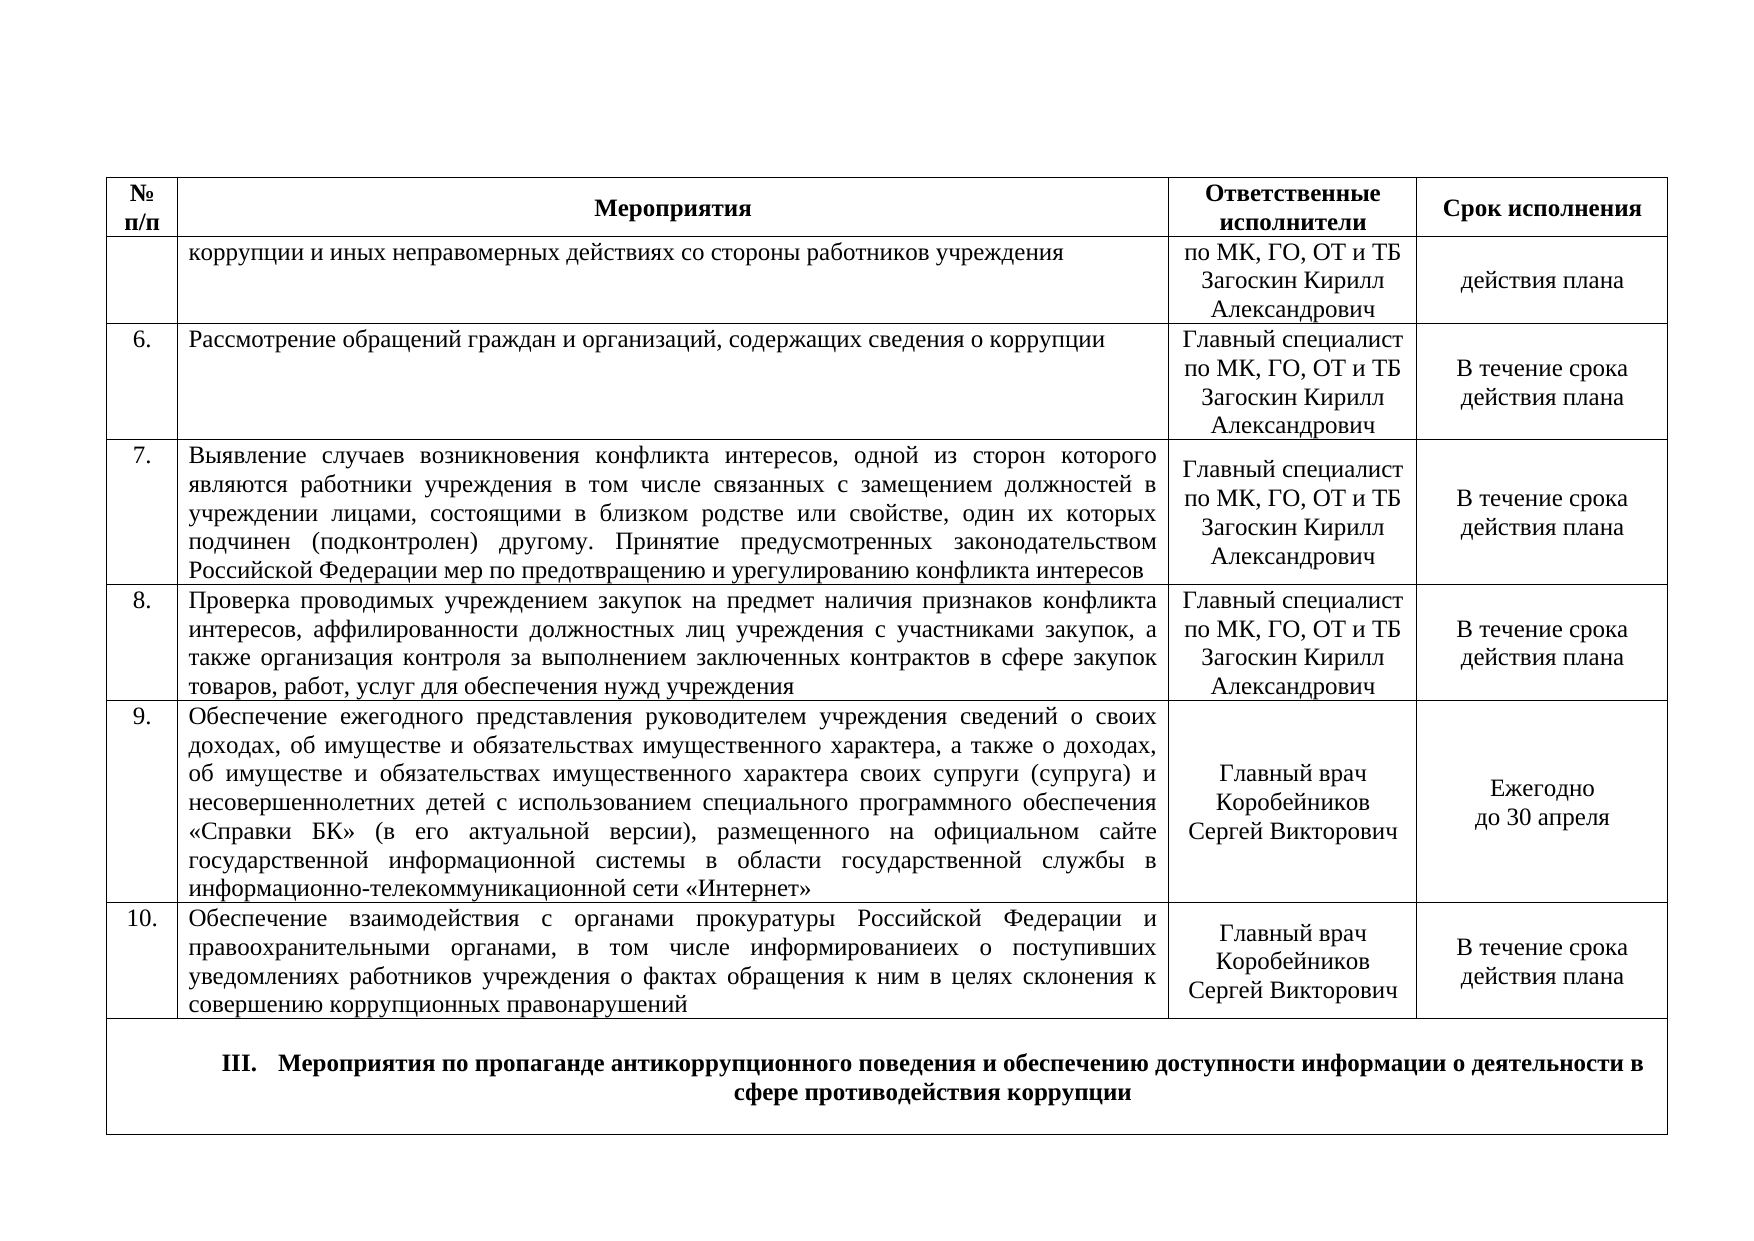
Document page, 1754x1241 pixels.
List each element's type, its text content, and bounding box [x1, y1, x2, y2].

table_cell Обеспечение ежегодного представления руководителем учреждения сведений о своих доходах, об имуществе и обязательствах имущественного характера, а также о доходах, об имуществе и обязательствах имущественного характера своих супруги (супруга) и несовершеннолетних детей с использованием специального программного обеспечения «Справки БК» (в его актуальной версии), размещенного на официальном сайте государственной информационной системы в области государственной службы в информационно-телекоммуникационной сети «Интернет» [178, 701, 1168, 902]
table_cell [178, 237, 1168, 323]
table_header Ответственные исполнители [1169, 178, 1416, 236]
table_cell 10. [107, 903, 177, 1018]
table_cell 9. [107, 701, 177, 902]
table_cell Выявление случаев возникновения конфликта интересов, одной из сторон которого являются работники учреждения в том числе связанных с замещением должностей в учреждении лицами, состоящими в близком родстве или свойстве, один их которых подчинен (подконтролен) другому. Принятие предусмотренных законодательством Российской Федерации мер по предотвращению и урегулированию конфликта интересов [178, 440, 1168, 584]
table_cell 7. [107, 440, 177, 584]
table_cell В течение срока действия плана [1417, 585, 1667, 700]
table_cell В течение срока действия плана [1417, 440, 1667, 584]
table_header Срок исполнения [1417, 178, 1667, 236]
table_cell Главный врач Коробейников Сергей Викторович [1169, 701, 1416, 902]
table_cell Мероприятия по пропаганде антикоррупционного поведения и обеспечению доступности информации о деятельности в сфере противодействия коррупции [107, 1019, 1667, 1134]
table_cell Ежегодно до 30 апреля [1417, 701, 1667, 902]
table_cell 8. [107, 585, 177, 700]
table_header № п/п [107, 178, 177, 236]
table_cell Обеспечение взаимодействия с органами прокуратуры Российской Федерации и правоохранительными органами, в том числе информированиеих о поступивших уведомлениях работников учреждения о фактах обращения к ним в целях склонения к совершению коррупционных правонарушений [178, 903, 1168, 1018]
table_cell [1169, 237, 1416, 323]
table_cell Проверка проводимых учреждением закупок на предмет наличия признаков конфликта интересов, аффилированности должностных лиц учреждения с участниками закупок, а также организация контроля за выполнением заключенных контрактов в сфере закупок товаров, работ, услуг для обеспечения нужд учреждения [178, 585, 1168, 700]
table_cell Рассмотрение обращений граждан и организаций, содержащих сведения о коррупции [178, 324, 1168, 439]
table_cell Главный врач Коробейников Сергей Викторович [1169, 903, 1416, 1018]
table_cell Главный специалист по МК, ГО, ОТ и ТБ Загоскин Кирилл Александрович [1169, 440, 1416, 584]
table_header Мероприятия [178, 178, 1168, 236]
table_cell В течение срока действия плана [1417, 903, 1667, 1018]
table_cell В течение срока действия плана [1417, 324, 1667, 439]
table_cell В течение срока действия плана [1417, 237, 1667, 323]
table_cell Главный специалист по МК, ГО, ОТ и ТБ Загоскин Кирилл Александрович [1169, 324, 1416, 439]
table_cell 6. [107, 324, 177, 439]
table_cell 5. [107, 237, 177, 323]
table_cell Главный специалист по МК, ГО, ОТ и ТБ Загоскин Кирилл Александрович [1169, 585, 1416, 700]
